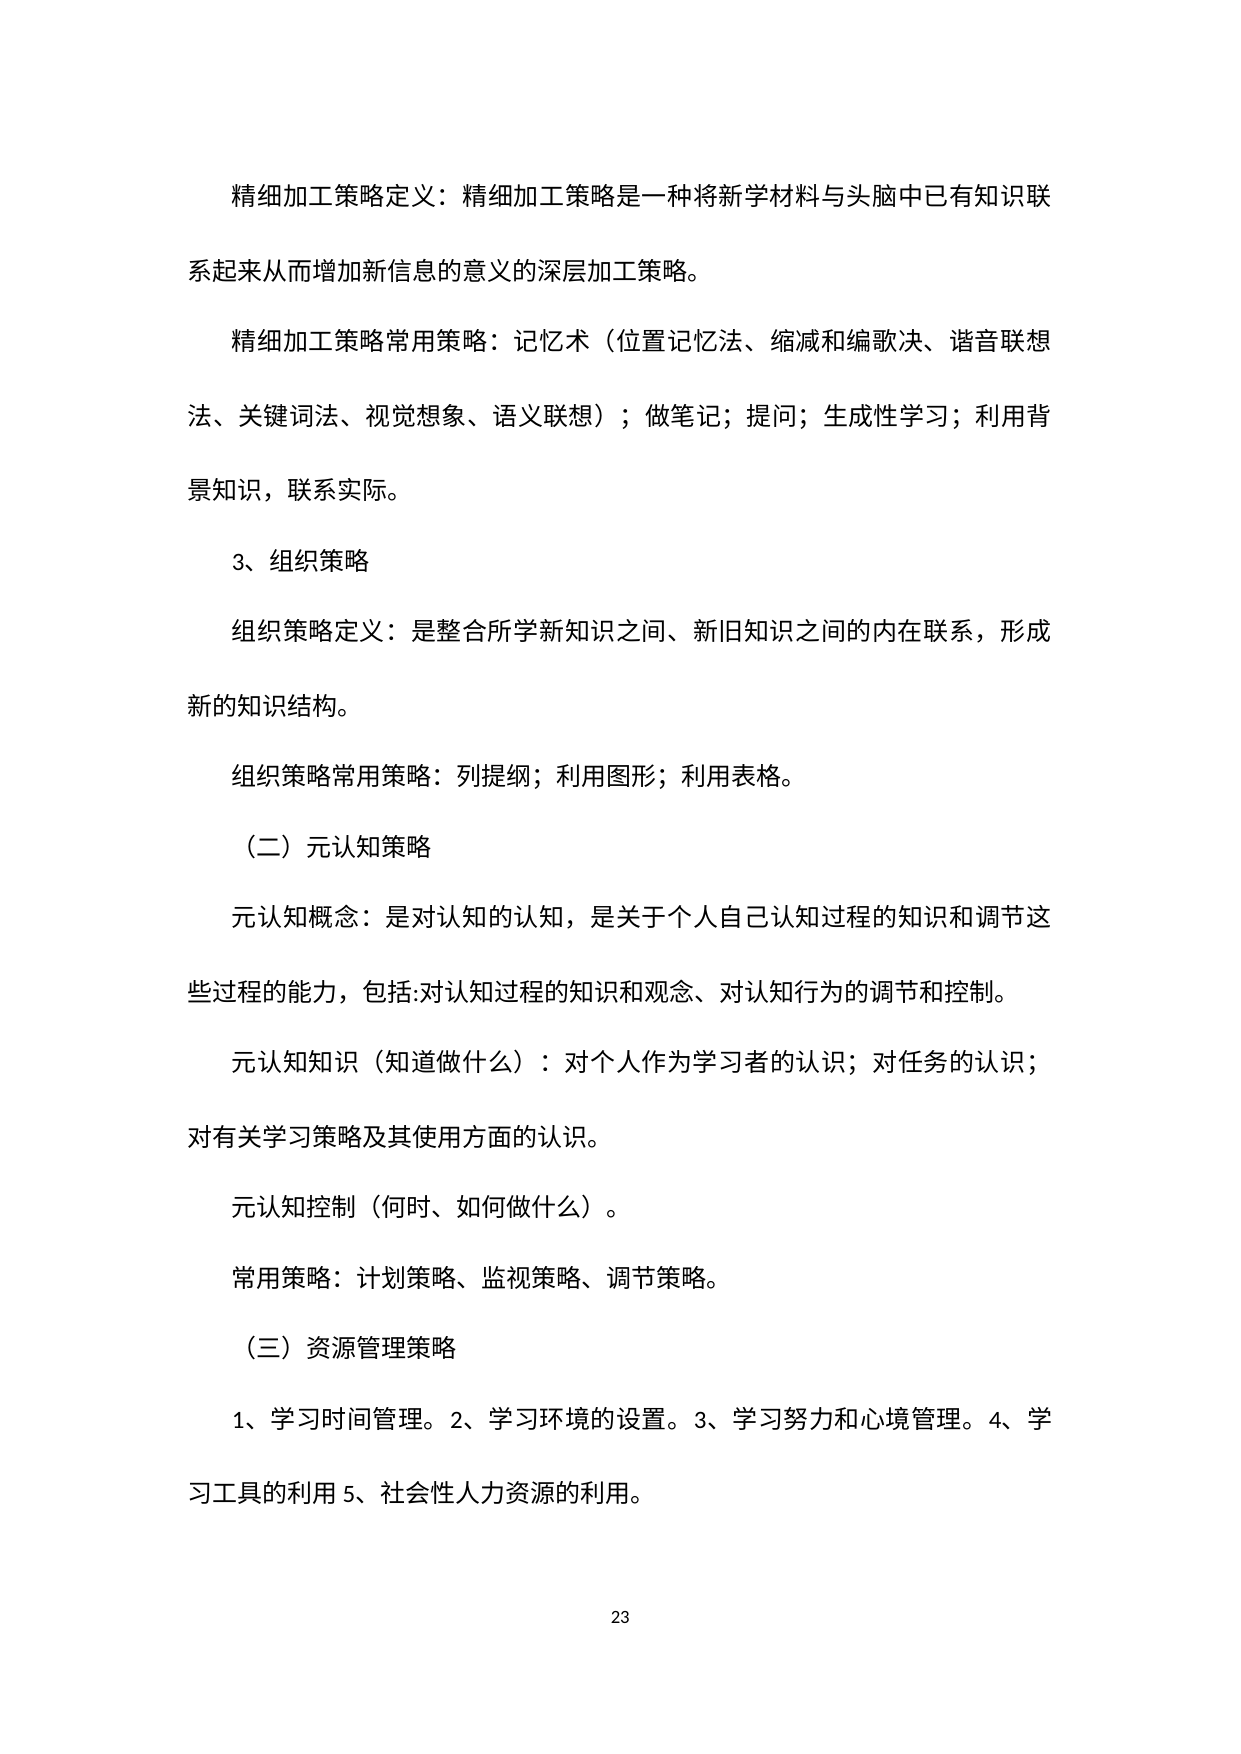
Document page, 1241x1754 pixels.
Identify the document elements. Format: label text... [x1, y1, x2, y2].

text 精细加工策略常用策略：记忆术（位置记忆法、缩减和编歌决、谐音联想法、关键词法、视觉想象、语义联想）；做笔记；提问；生成性学习；利用背景知识，联系实际。 [187, 307, 1053, 521]
text 元认知控制（何时、如何做什么）。 [187, 1173, 1053, 1238]
text 1、学习时间管理。2、学习环境的设置。3、学习努力和心境管理。4、学习工具的利用5、社会性人力资源的利用。 [187, 1385, 1053, 1524]
text 常用策略：计划策略、监视策略、调节策略。 [187, 1244, 1053, 1309]
text （三）资源管理策略 [187, 1314, 1053, 1379]
text （二）元认知策略 [187, 813, 1053, 878]
text 组织策略常用策略：列提纲；利用图形；利用表格。 [187, 742, 1053, 807]
text 元认知概念：是对认知的认知，是关于个人自己认知过程的知识和调节这些过程的能力，包括:对认知过程的知识和观念、对认知行为的调节和控制。 [187, 883, 1053, 1023]
text 精细加工策略定义：精细加工策略是一种将新学材料与头脑中已有知识联系起来从而增加新信息的意义的深层加工策略。 [187, 162, 1053, 302]
text 组织策略定义：是整合所学新知识之间、新旧知识之间的内在联系，形成新的知识结构。 [187, 597, 1053, 737]
text 元认知知识（知道做什么）：对个人作为学习者的认识；对任务的认识；对有关学习策略及其使用方面的认识。 [187, 1028, 1053, 1168]
text 3、组织策略 [187, 527, 1053, 592]
